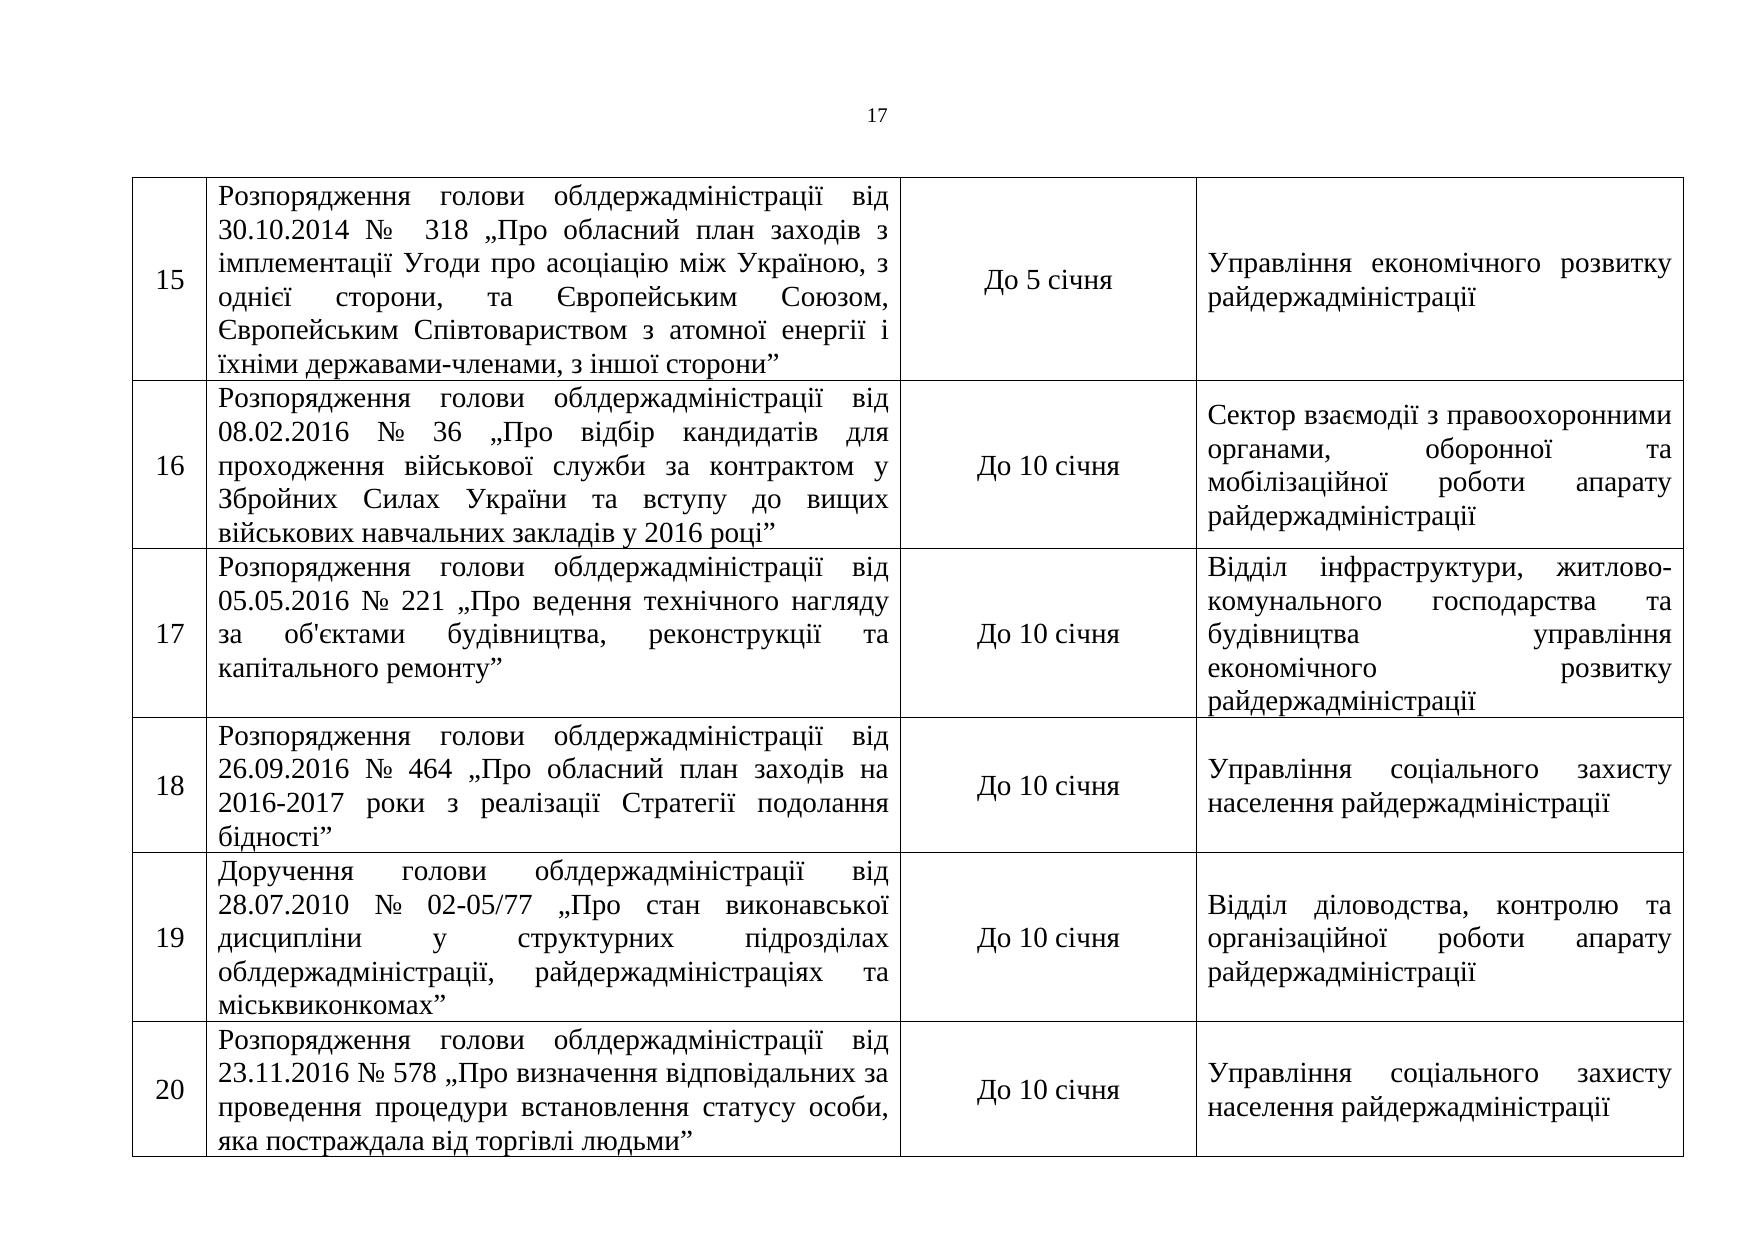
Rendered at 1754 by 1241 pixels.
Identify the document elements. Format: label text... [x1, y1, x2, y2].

table_cell Відділ інфраструктури, житлово-комунального господарства та будівництва управління економічного розвитку райдержадміністрації [1197, 549, 1683, 717]
table_cell 17 [133, 549, 206, 717]
table_cell До 10 січня [901, 381, 1196, 548]
table_cell До 5 січня [901, 178, 1196, 379]
table_cell 16 [133, 381, 206, 548]
table_cell Розпорядження голови облдержадміністрації від 08.02.2016 № 36 „Про відбір кандидатів для проходження військової служби за контрактом у Збройних Силах України та вступу до вищих військових навчальних закладів у 2016 році” [207, 381, 900, 548]
table_cell 15 [133, 178, 206, 379]
table_cell Розпорядження голови облдержадміністрації від 30.10.2014 № 318 „Про обласний план заходів з імплементації Угоди про асоціацію між Україною, з однієї сторони, та Європейським Союзом, Європейським Співтовариством з атомної енергії і їхніми державами-членами, з іншої сторони” [207, 178, 900, 379]
table_cell До 10 січня [901, 1022, 1196, 1156]
table_cell До 10 січня [901, 718, 1196, 852]
table_cell Розпорядження голови облдержадміністрації від 23.11.2016 № 578 „Про визначення відповідальних за проведення процедури встановлення статусу особи, яка постраждала від торгівлі людьми” [207, 1022, 900, 1156]
table_cell Сектор взаємодії з правоохоронними органами, оборонної та мобілізаційної роботи апарату райдержадміністрації [1197, 381, 1683, 548]
table_cell Управління соціального захисту населення райдержадміністрації [1197, 1022, 1683, 1156]
table_cell Відділ діловодства, контролю та організаційної роботи апарату райдержадміністрації [1197, 853, 1683, 1021]
table_cell Доручення голови облдержадміністрації від 28.07.2010 № 02-05/77 „Про стан виконавської дисципліни у структурних підрозділах облдержадміністрації, райдержадміністраціях та міськвиконкомах” [207, 853, 900, 1021]
table_cell 18 [133, 718, 206, 852]
table_cell 19 [133, 853, 206, 1021]
table_cell Управління соціального захисту населення райдержадміністрації [1197, 718, 1683, 852]
table_cell Управління економічного розвитку райдержадміністрації [1197, 178, 1683, 379]
table_cell Розпорядження голови облдержадміністрації від 26.09.2016 № 464 „Про обласний план заходів на 2016-2017 роки з реалізації Стратегії подолання бідності” [207, 718, 900, 852]
table_cell До 10 січня [901, 549, 1196, 717]
table_cell До 10 січня [901, 853, 1196, 1021]
table_cell 20 [133, 1022, 206, 1156]
table_cell Розпорядження голови облдержадміністрації від 05.05.2016 № 221 „Про ведення технічного нагляду за об'єктами будівництва, реконструкції та капітального ремонту” [207, 549, 900, 717]
